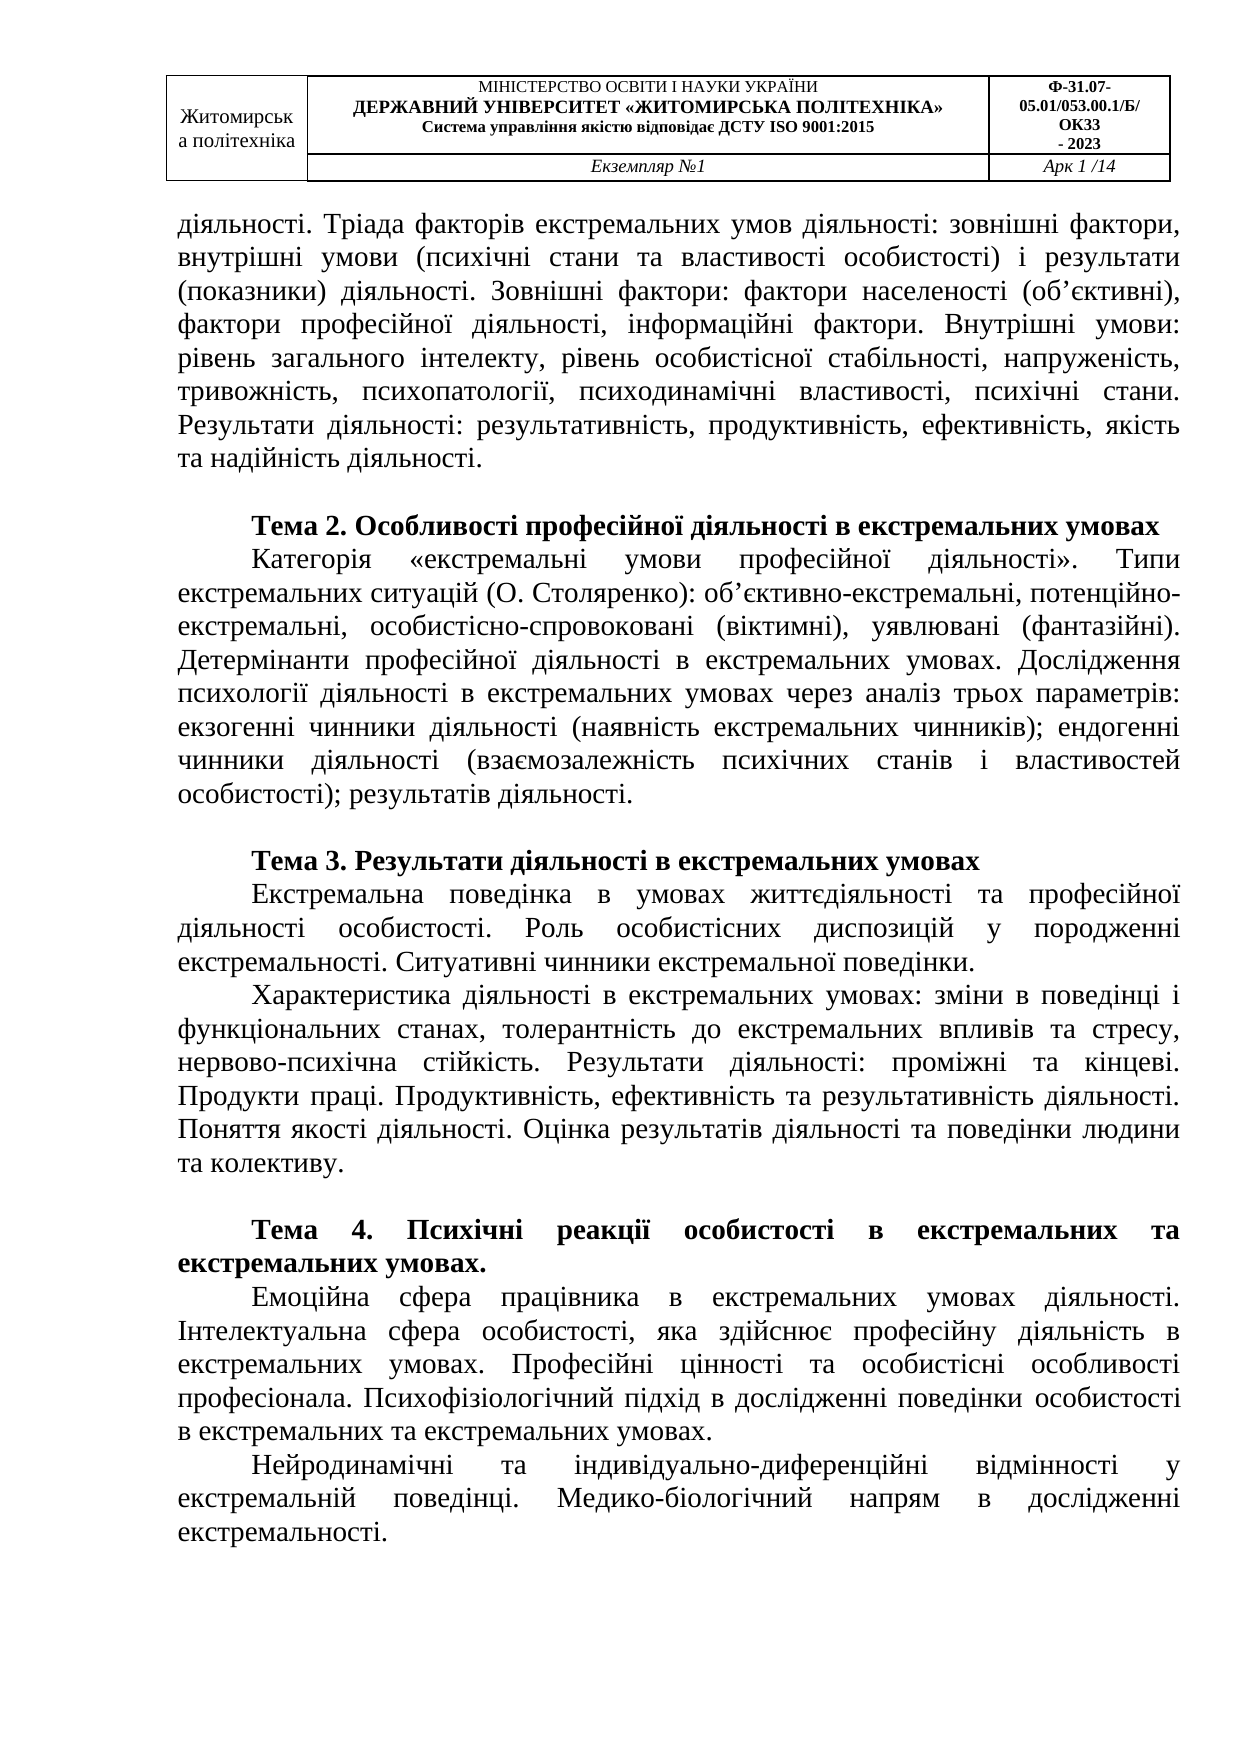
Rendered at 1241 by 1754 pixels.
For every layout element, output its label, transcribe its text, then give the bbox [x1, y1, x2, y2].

text Тема 3. Результати діяльності в екстремальних умовах [177, 843, 1181, 877]
text Нейродинамічні та індивідуально-диференційні відмінності у екстремальній поведінці. Медико-біологічний напрям в дослідженні екстремальності. [177, 1447, 1181, 1547]
text Характеристика діяльності в екстремальних умовах: зміни в поведінці і функціональних станах, толерантність до екстремальних впливів та стресу, нервово-психічна стійкість. Результати діяльності: проміжні та кінцеві. Продукти праці. Продуктивність, ефективність та результативність діяльності. Поняття якості діяльності. Оцінка результатів діяльності та поведінки людини та колективу. [177, 977, 1181, 1178]
text Емоційна сфера працівника в екстремальних умовах діяльності. Інтелектуальна сфера особистості, яка здійснює професійну діяльність в екстремальних умовах. Професійні цінності та особистісні особливості професіонала. Психофізіологічний підхід в дослідженні поведінки особистості в екстремальних та екстремальних умовах. [177, 1279, 1181, 1447]
text Тема 2. Особливості професійної діяльності в екстремальних умовах [177, 508, 1181, 541]
text Категорія «екстремальні умови професійної діяльності». Типи екстремальних ситуацій (О. Столяренко): об’єктивно-екстремальні, потенційно-екстремальні, особистісно-спровоковані (віктимні), уявлювані (фантазійні). Детермінанти професійної діяльності в екстремальних умовах. Дослідження психології діяльності в екстремальних умовах через аналіз трьох параметрів: екзогенні чинники діяльності (наявність екстремальних чинників); ендогенні чинники діяльності (взаємозалежність психічних станів і властивостей особистості); результатів діяльності. [177, 541, 1181, 809]
text Екстремальна поведінка в умовах життєдіяльності та професійної діяльності особистості. Роль особистісних диспозицій у породженні екстремальності. Ситуативні чинники екстремальної поведінки. [177, 877, 1181, 977]
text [177, 206, 1181, 474]
text Тема 4. Психічні реакції особистості в екстремальних та екстремальних умовах. [177, 1212, 1181, 1279]
